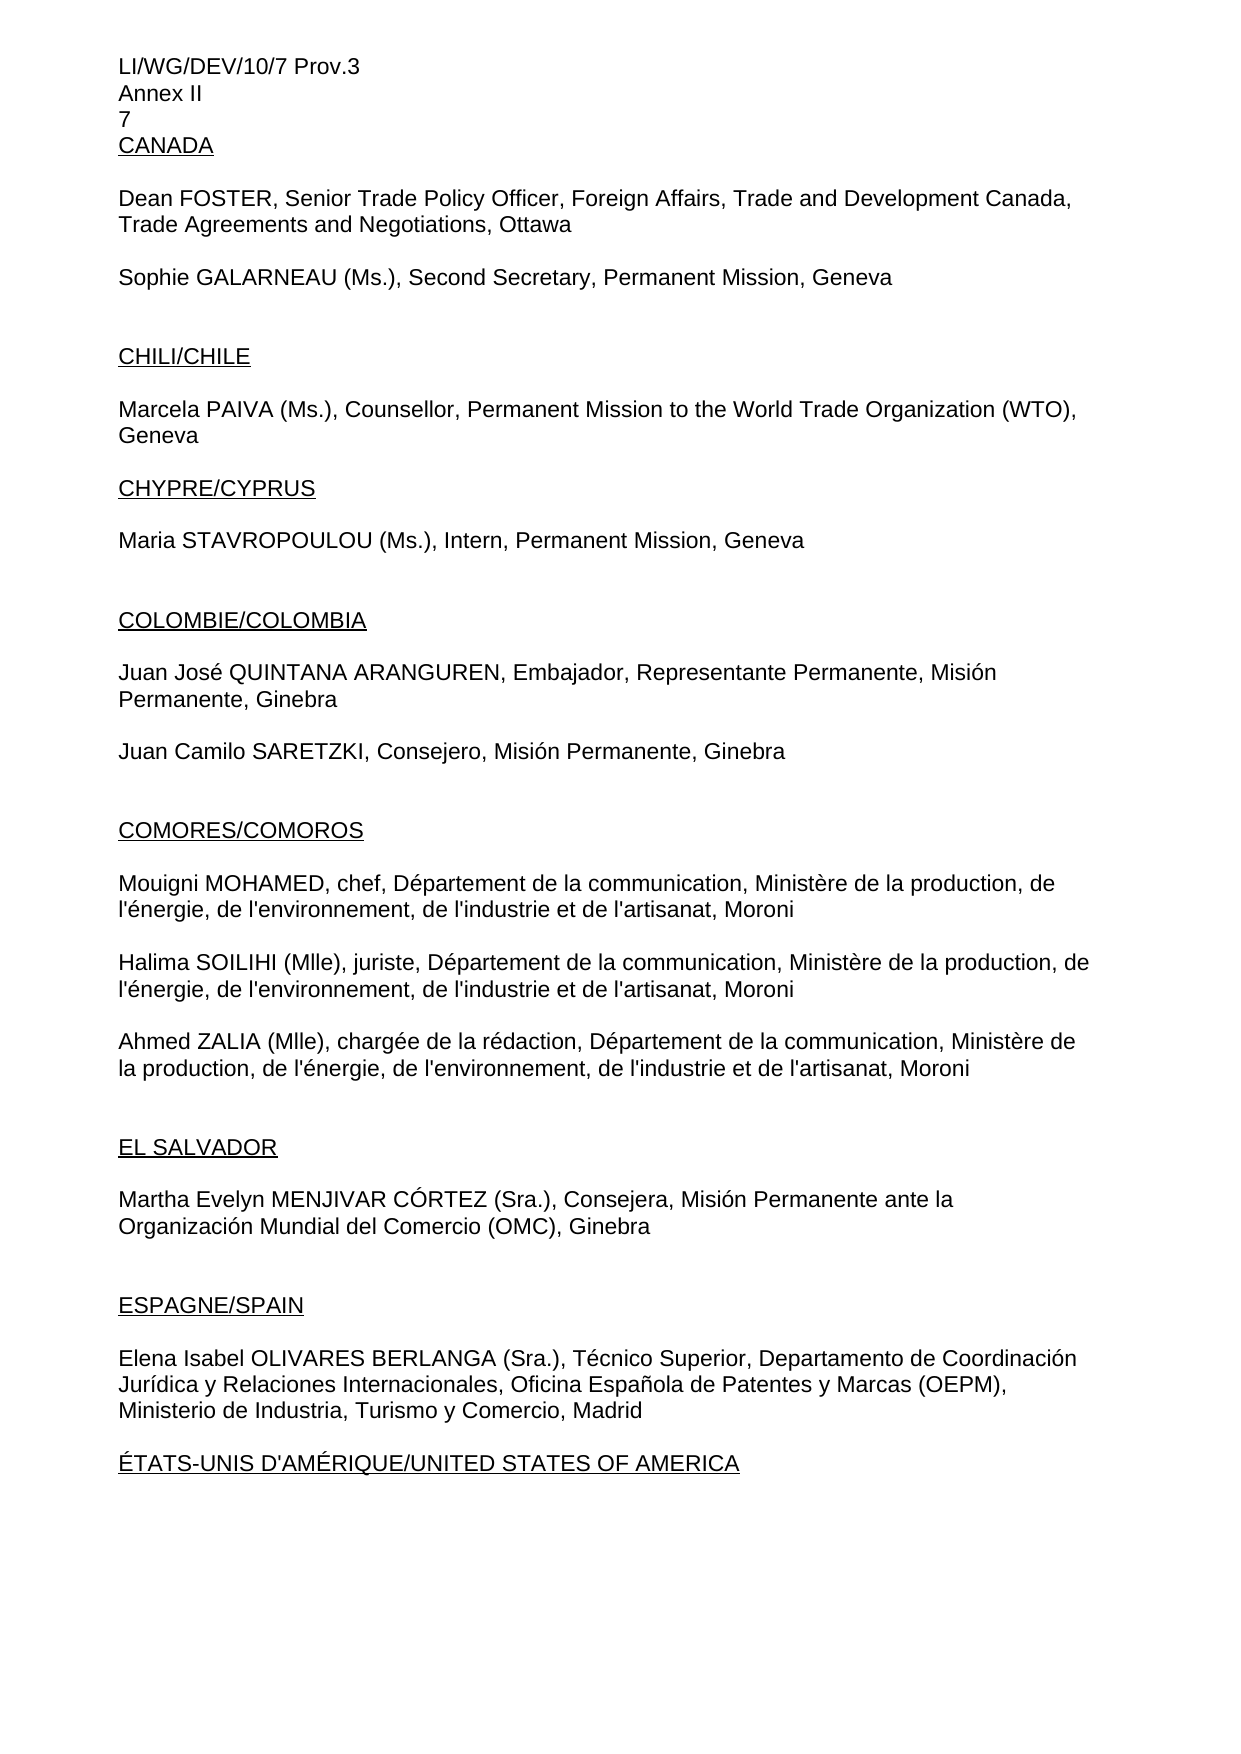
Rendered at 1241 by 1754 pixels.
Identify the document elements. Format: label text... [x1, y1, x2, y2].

text Ahmed ZALIA (Mlle), chargée de la rédaction, Département de la communication, Ministère de la production, de l'énergie, de l'environnement, de l'industrie et de l'artisanat, Moroni [118, 1028, 1092, 1081]
text Marcela PAIVA (Ms.), Counsellor, Permanent Mission to the World Trade Organization (WTO), Geneva [118, 396, 1092, 448]
text Dean FOSTER, Senior Trade Policy Officer, Foreign Affairs, Trade and Development Canada, Trade Agreements and Negotiations, Ottawa [118, 185, 1092, 238]
text ESPAGNE/SPAIN [118, 1292, 1092, 1318]
text Maria STAVROPOULOU (Ms.), Intern, Permanent Mission, Geneva [118, 527, 1092, 554]
text CHYPRE/CYPRUS [118, 475, 1092, 501]
text COMORES/COMOROS [118, 817, 1092, 844]
text Martha Evelyn MENJIVAR CÓRTEZ (Sra.), Consejera, Misión Permanente ante la Organización Mundial del Comercio (OMC), Ginebra [118, 1186, 1092, 1239]
text COLOMBIE/COLOMBIA [118, 607, 1092, 633]
text ÉTATS-UNIS D'AMÉRIQUE/UNITED STATES OF AMERICA [118, 1450, 1092, 1476]
text Juan Camilo SARETZKI, Consejero, Misión Permanente, Ginebra [118, 738, 1092, 765]
text CANADA [118, 132, 1092, 158]
text Juan José QUINTANA ARANGUREN, Embajador, Representante Permanente, Misión Permanente, Ginebra [118, 659, 1092, 712]
text Elena Isabel OLIVARES BERLANGA (Sra.), Técnico Superior, Departamento de Coordinación Jurídica y Relaciones Internacionales, Oficina Española de Patentes y Marcas (OEPM), Ministerio de Industria, Turismo y Comercio, Madrid [118, 1344, 1092, 1423]
text EL SALVADOR [118, 1134, 1092, 1160]
text CHILI/CHILE [118, 343, 1092, 369]
text Mouigni MOHAMED, chef, Département de la communication, Ministère de la production, de l'énergie, de l'environnement, de l'industrie et de l'artisanat, Moroni [118, 870, 1092, 923]
text Halima SOILIHI (Mlle), juriste, Département de la communication, Ministère de la production, de l'énergie, de l'environnement, de l'industrie et de l'artisanat, Moroni [118, 949, 1092, 1002]
text Sophie GALARNEAU (Ms.), Second Secretary, Permanent Mission, Geneva [118, 264, 1092, 290]
